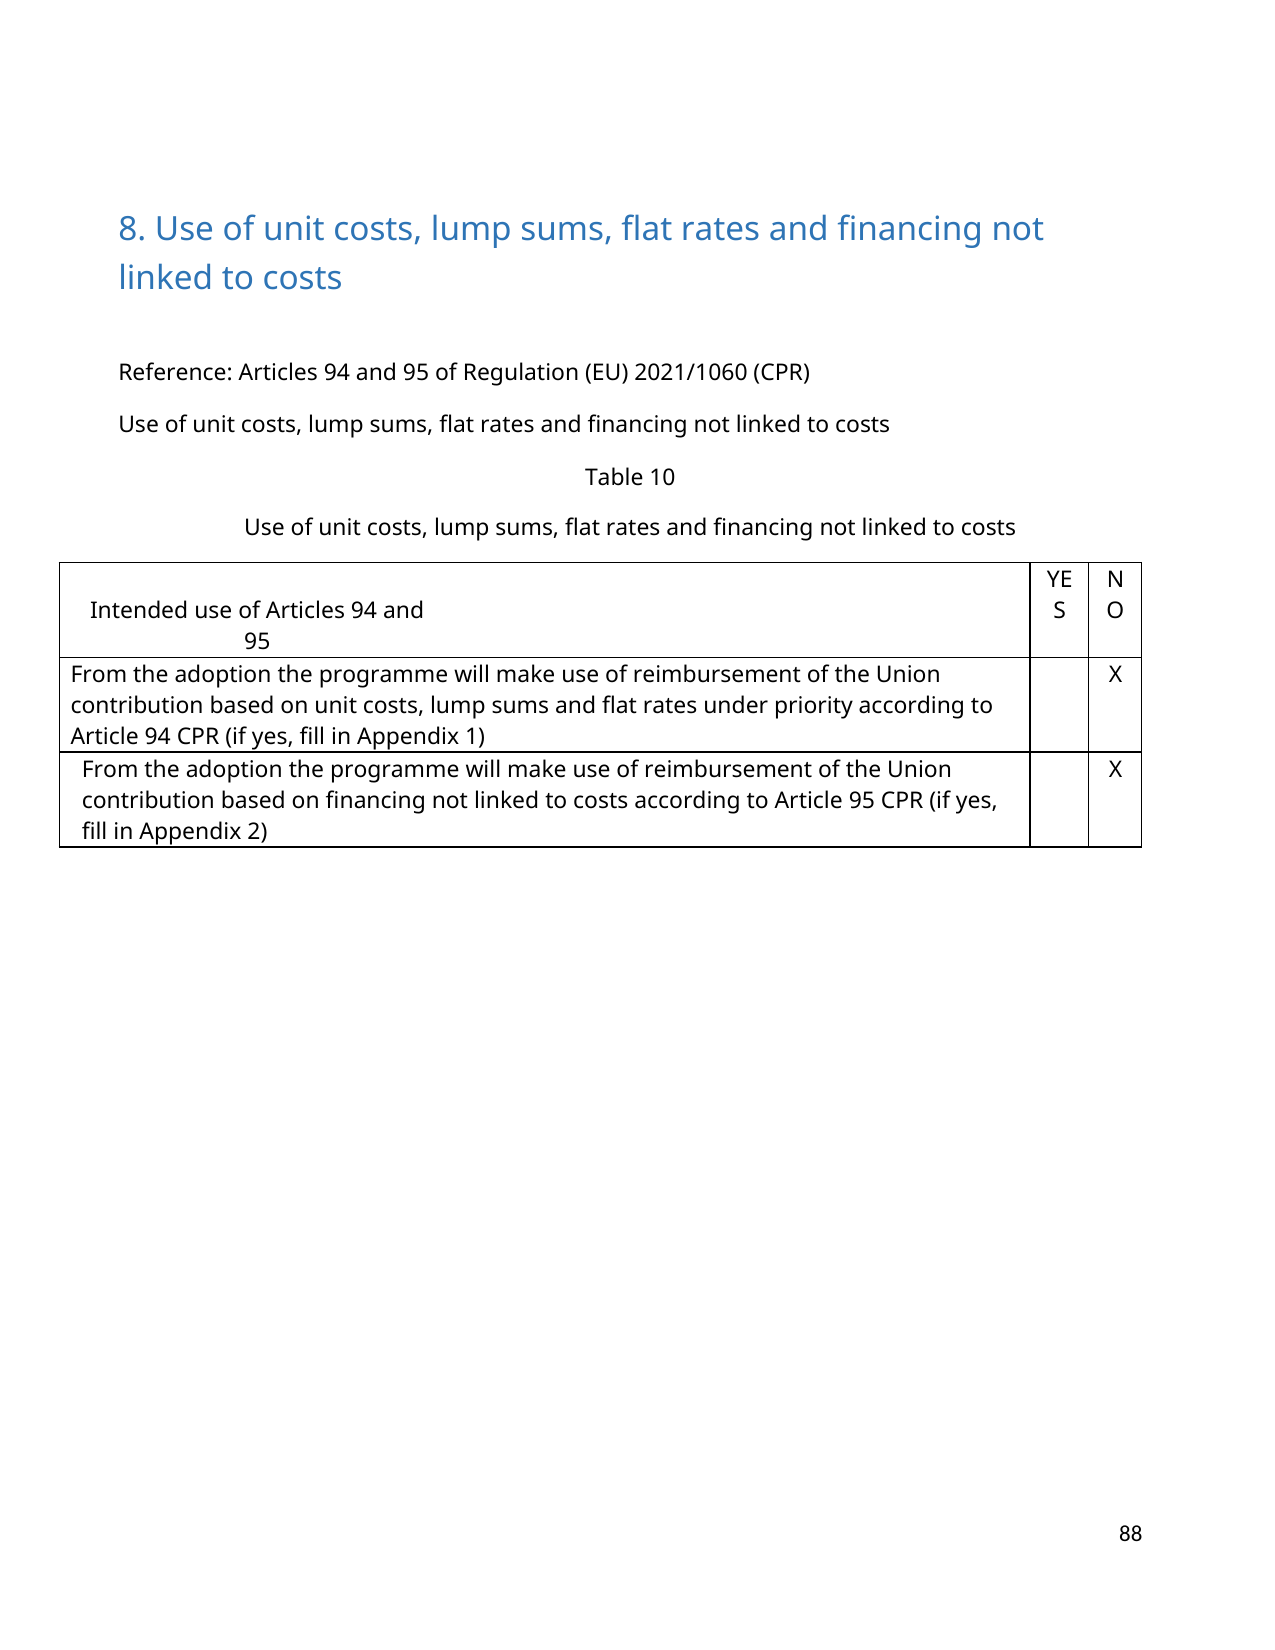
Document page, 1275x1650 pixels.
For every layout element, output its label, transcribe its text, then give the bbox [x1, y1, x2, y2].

subtitle 8. Use of unit costs, lump sums, flat rates and financing not linked to costs [118, 205, 1142, 299]
table_cell From the adoption the programme will make use of reimbursement of the Union contribution based on unit costs, lump sums and flat rates under priority according to Article 94 CPR (if yes, fill in Appendix 1) [60, 658, 1029, 751]
table_header NO [1089, 563, 1141, 657]
text Use of unit costs, lump sums, flat rates and financing not linked to costs [118, 511, 1142, 543]
text Table 10 [118, 461, 1142, 492]
table_header [60, 563, 1029, 657]
text Use of unit costs, lump sums, flat rates and financing not linked to costs [118, 408, 1142, 439]
table_cell X [1089, 658, 1141, 751]
text Reference: Articles 94 and 95 of Regulation (EU) 2021/1060 (CPR) [118, 356, 1142, 387]
table_cell X [1089, 753, 1141, 846]
table_header YES [1031, 563, 1088, 657]
table_cell [1031, 753, 1088, 846]
table_cell [1031, 658, 1088, 751]
table_cell [60, 753, 1029, 846]
